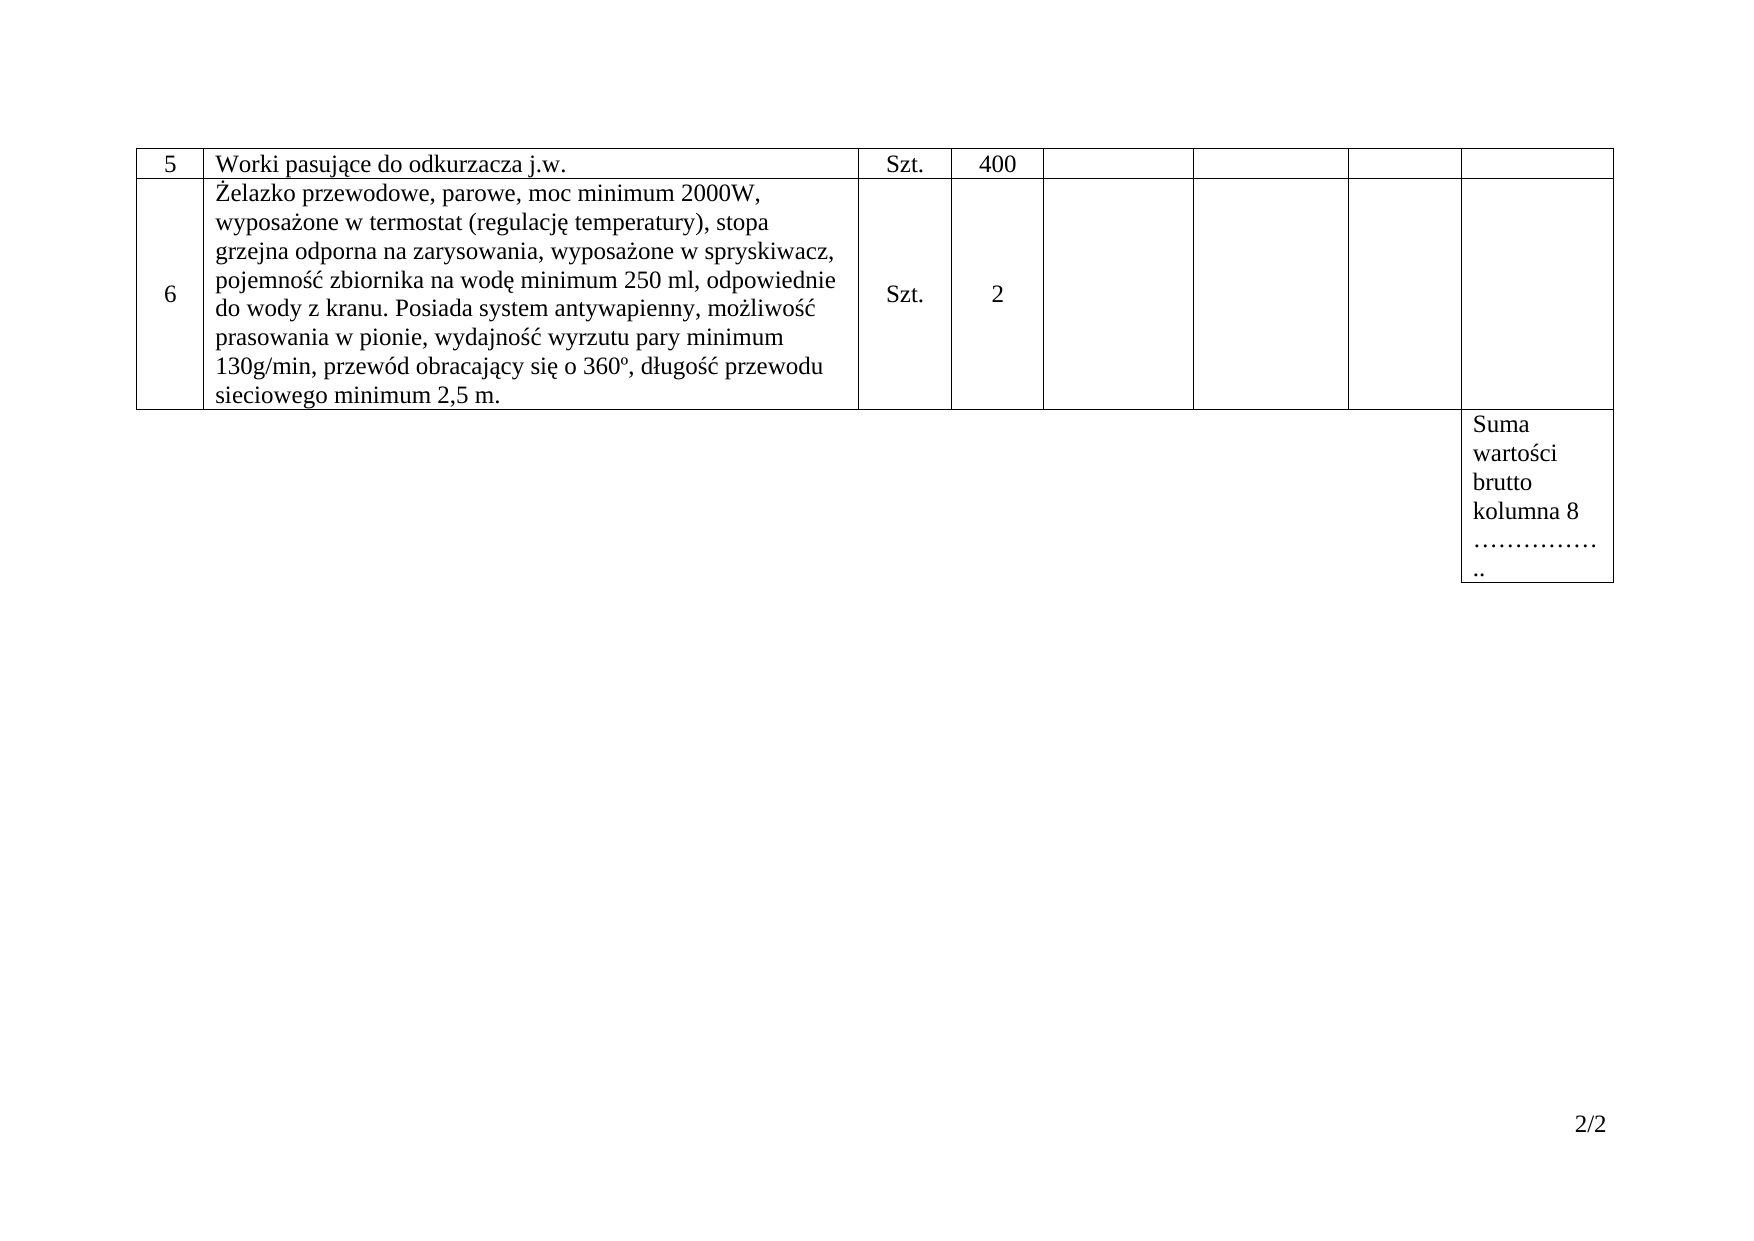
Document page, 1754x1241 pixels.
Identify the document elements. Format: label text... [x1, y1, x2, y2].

table_cell [1044, 179, 1193, 408]
table_cell 6 [137, 179, 203, 408]
table_cell Suma wartości brutto kolumna 8 …………….. [1462, 410, 1613, 582]
table_cell [1044, 149, 1193, 177]
table_cell Worki pasujące do odkurzacza j.w. [204, 149, 858, 177]
table_cell Żelazko przewodowe, parowe, moc minimum 2000W, wyposażone w termostat (regulację temperatury), stopa grzejna odporna na zarysowania, wyposażone w spryskiwacz, pojemność zbiornika na wodę minimum 250 ml, odpowiednie do wody z kranu. Posiada system antywapienny, możliwość prasowania w pionie, wydajność wyrzutu pary minimum 130g/min, przewód obracający się o 360º, długość przewodu sieciowego minimum 2,5 m. [204, 179, 858, 408]
table_cell Szt. [859, 179, 951, 408]
table_cell Szt. [859, 149, 951, 177]
table_cell [1462, 149, 1613, 177]
table_cell [1349, 179, 1461, 408]
table_cell 400 [952, 149, 1043, 177]
table_cell [1349, 149, 1461, 177]
table_cell 2 [952, 179, 1043, 408]
table_cell [1194, 149, 1348, 177]
table_cell 5 [137, 149, 203, 177]
table_cell [1194, 179, 1348, 408]
table_cell [1462, 179, 1613, 408]
